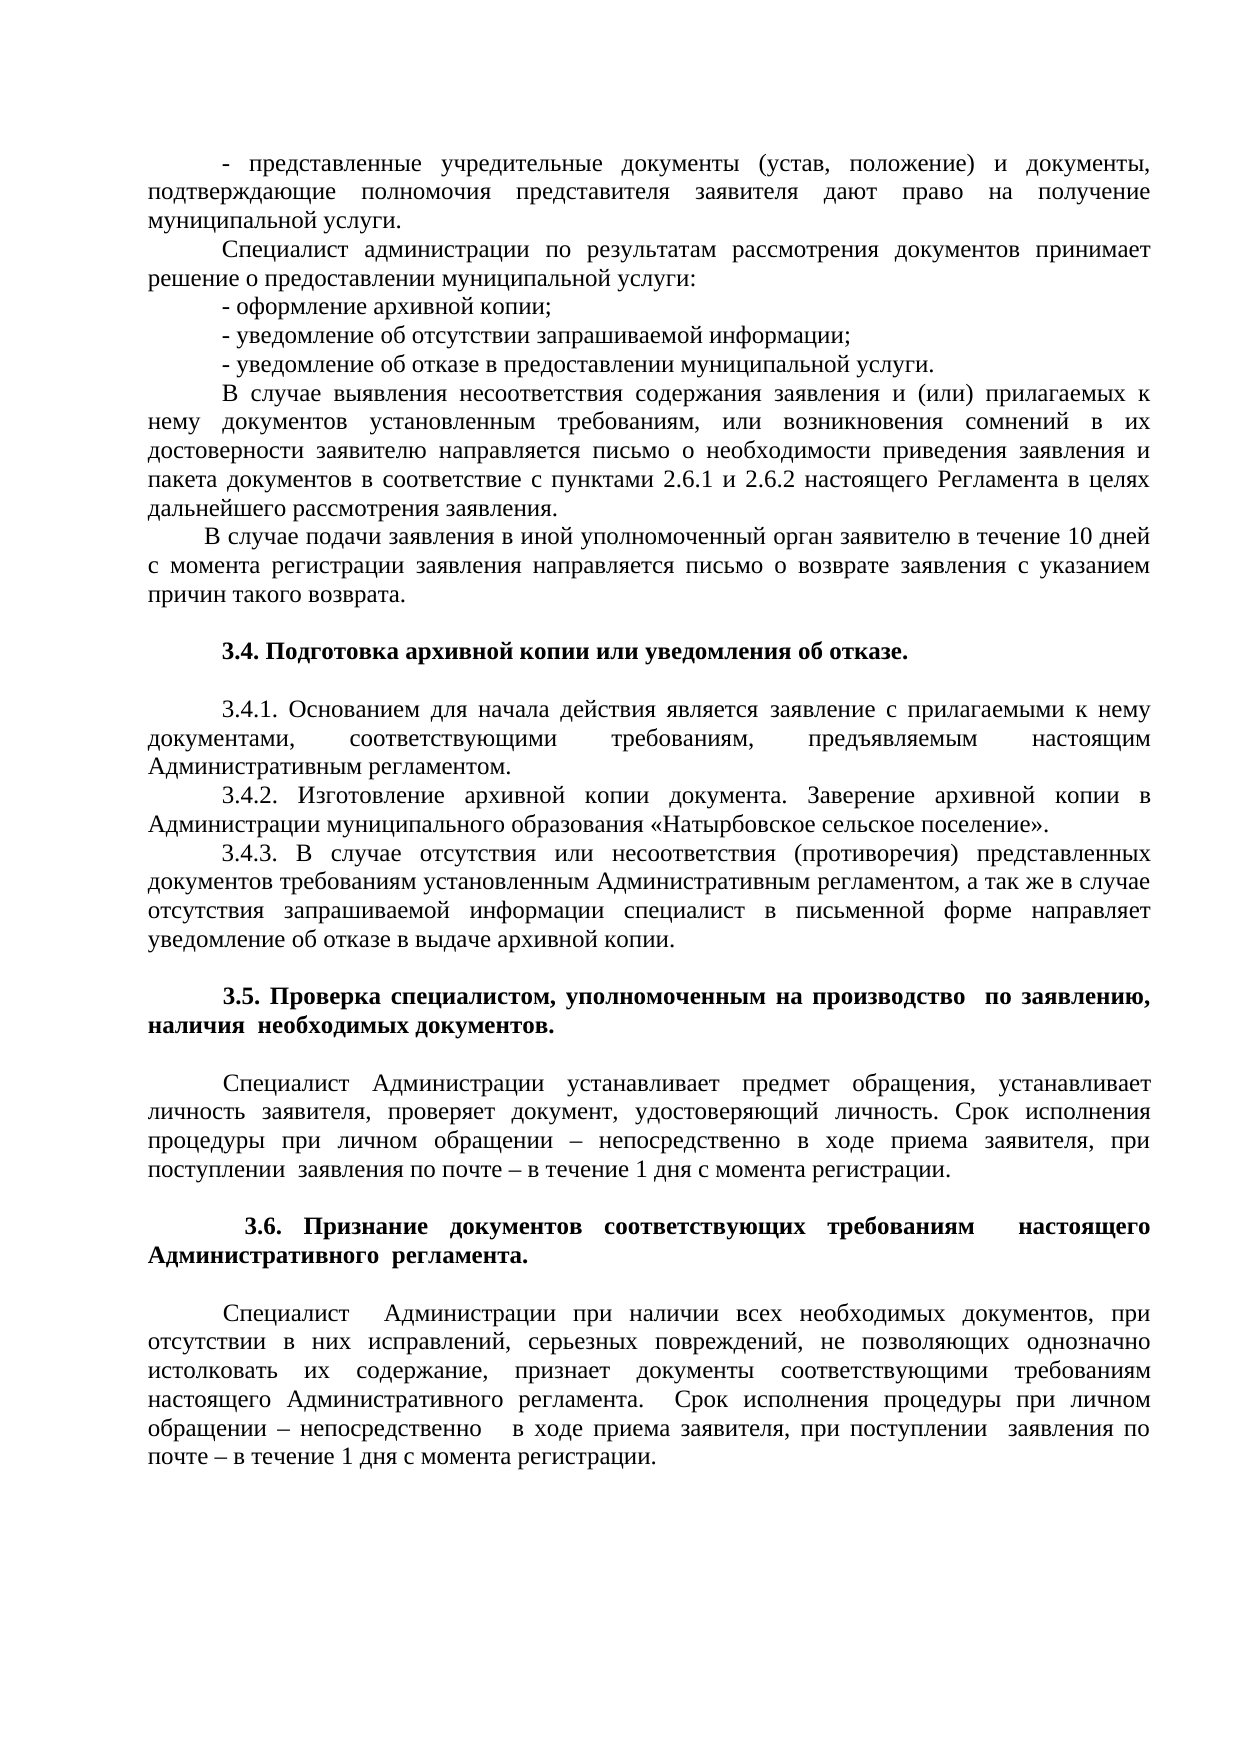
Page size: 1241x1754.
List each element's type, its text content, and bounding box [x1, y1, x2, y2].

text Специалист Администрации устанавливает предмет обращения, устанавливает личность заявителя, проверяет документ, удостоверяющий личность. Срок исполнения процедуры при личном обращении – непосредственно в ходе приема заявителя, при поступлении заявления по почте – в течение 1 дня с момента регистрации. [148, 1068, 1152, 1183]
text 3.6. Признание документов соответствующих требованиям настоящего Административного регламента. [148, 1211, 1152, 1269]
text - оформление архивной копии; [222, 291, 1152, 320]
text Специалист администрации по результатам рассмотрения документов принимает решение о предоставлении муниципальной услуги: [148, 234, 1152, 291]
text Специалист Администрации при наличии всех необходимых документов, при отсутствии в них исправлений, серьезных повреждений, не позволяющих однозначно истолковать их содержание, признает документы соответствующими требованиям настоящего Административного регламента. Срок исполнения процедуры при личном обращении – непосредственно в ходе приема заявителя, при поступлении заявления по почте – в течение 1 дня с момента регистрации. [148, 1298, 1152, 1470]
text 3.4.1. Основанием для начала действия является заявление с прилагаемыми к нему документами, соответствующими требованиям, предъявляемым настоящим Административным регламентом. [148, 694, 1152, 780]
text - уведомление об отсутствии запрашиваемой информации; [148, 320, 1152, 349]
text 3.5. Проверка специалистом, уполномоченным на производство по заявлению, наличия необходимых документов. [148, 981, 1152, 1039]
text - уведомление об отказе в предоставлении муниципальной услуги. [148, 349, 1152, 378]
text 3.4.2. Изготовление архивной копии документа. Заверение архивной копии в Администрации муниципального образования «Натырбовское сельское поселение». [148, 780, 1152, 838]
text 3.4. Подготовка архивной копии или уведомления об отказе. [148, 636, 1152, 665]
text В случае подачи заявления в иной уполномоченный орган заявителю в течение 10 дней с момента регистрации заявления направляется письмо о возврате заявления с указанием причин такого возврата. [148, 521, 1152, 608]
text - представленные учредительные документы (устав, положение) и документы, подтверждающие полномочия представителя заявителя дают право на получение муниципальной услуги. [148, 148, 1152, 234]
text 3.4.3. В случае отсутствия или несоответствия (противоречия) представленных документов требованиям установленным Административным регламентом, а так же в случае отсутствия запрашиваемой информации специалист в письменной форме направляет уведомление об отказе в выдаче архивной копии. [148, 838, 1152, 953]
text В случае выявления несоответствия содержания заявления и (или) прилагаемых к нему документов установленным требованиям, или возникновения сомнений в их достоверности заявителю направляется письмо о необходимости приведения заявления и пакета документов в соответствие с пунктами 2.6.1 и 2.6.2 настоящего Регламента в целях дальнейшего рассмотрения заявления. [148, 378, 1152, 521]
